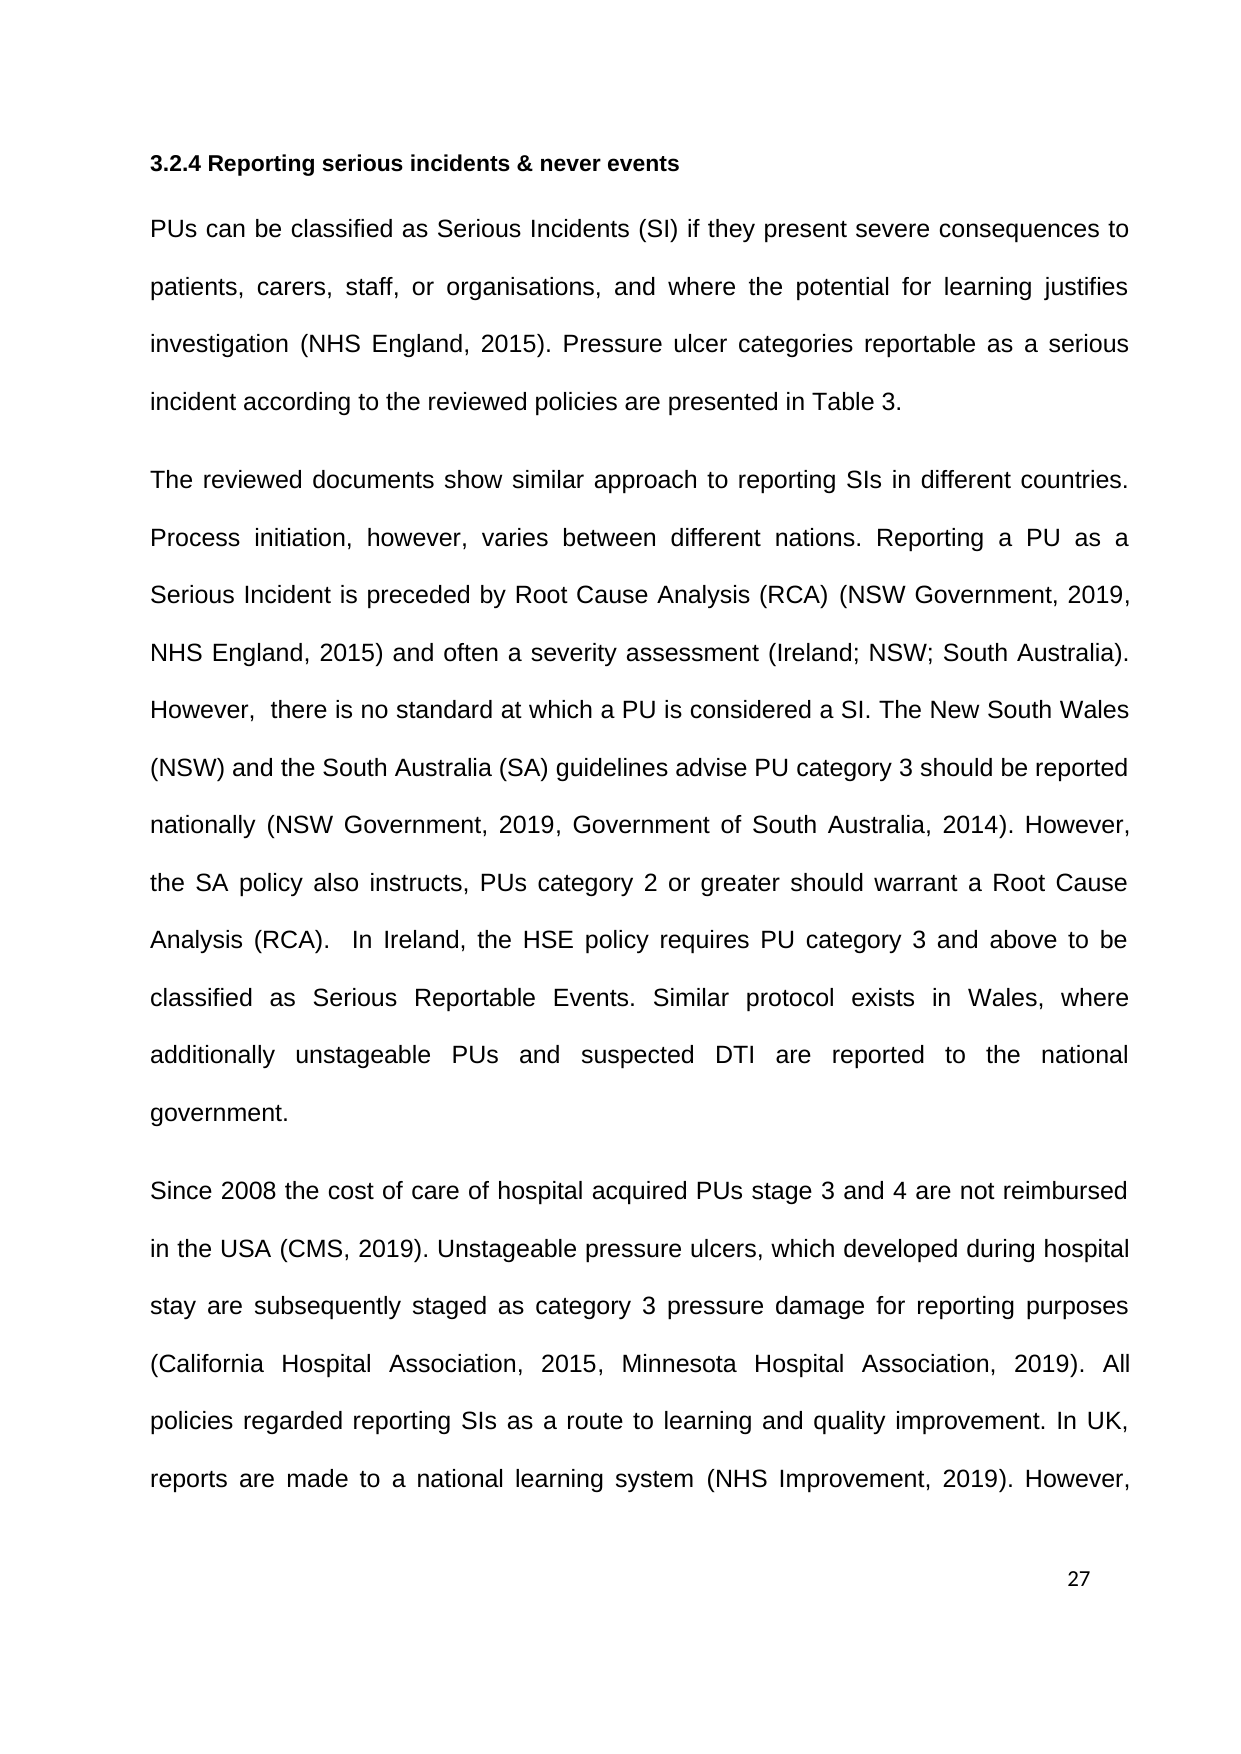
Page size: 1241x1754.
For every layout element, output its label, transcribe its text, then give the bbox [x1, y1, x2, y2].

text PUs can be classified as Serious Incidents (SI) if they present severe consequences to patients, carers, staff, or organisations, and where the potential for learning justifies investigation (NHS England, 2015). Pressure ulcer categories reportable as a serious incident according to the reviewed policies are presented in Table 3. [150, 214, 1131, 416]
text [150, 1176, 1131, 1492]
text The reviewed documents show similar approach to reporting SIs in different countries. Process initiation, however, varies between different nations. Reporting a PU as a Serious Incident is preceded by Root Cause Analysis (RCA) (NSW Government, 2019, NHS England, 2015) and often a severity assessment (Ireland; NSW; South Australia). However, there is no standard at which a PU is considered a SI. The New South Wales (NSW) and the South Australia (SA) guidelines advise PU category 3 should be reported nationally (NSW Government, 2019, Government of South Australia, 2014). However, the SA policy also instructs, PUs category 2 or greater should warrant a Root Cause Analysis (RCA). In Ireland, the HSE policy requires PU category 3 and above to be classified as Serious Reportable Events. Similar protocol exists in Wales, where additionally unstageable PUs and suspected DTI are reported to the national government. [150, 465, 1131, 1127]
text 3.2.4 Reporting serious incidents & never events [150, 150, 1131, 176]
